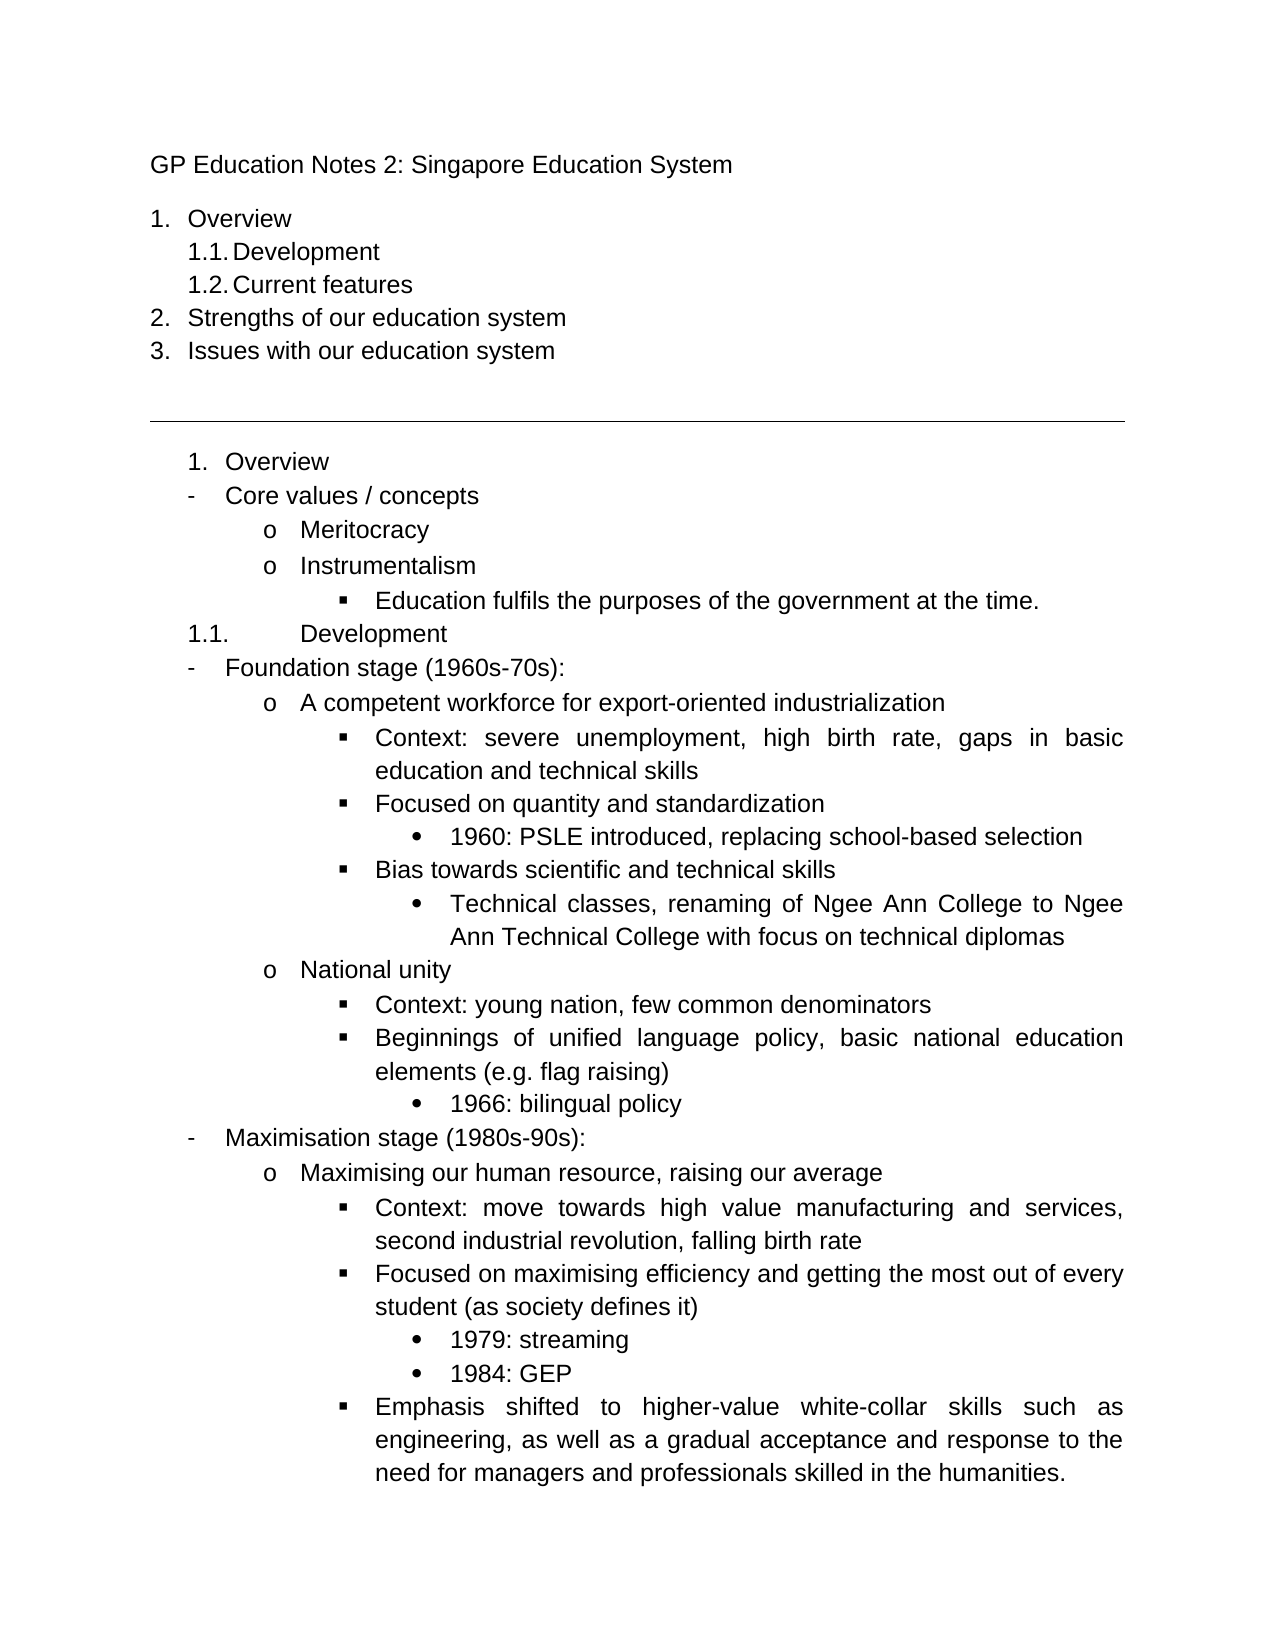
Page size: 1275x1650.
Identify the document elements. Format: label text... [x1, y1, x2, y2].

list Strengths of our education system [150, 303, 1125, 332]
list National unity [262, 955, 1125, 986]
list Foundation stage (1960s-70s): [187, 652, 1125, 683]
list Maximisation stage (1980s-90s): [187, 1123, 1125, 1153]
list Overview [150, 204, 1125, 233]
list A competent workforce for export-oriented industrialization [262, 687, 1125, 718]
list 1966: bilingual policy [412, 1089, 1125, 1118]
list Instrumentalism [262, 551, 1125, 582]
list Current features [187, 270, 1125, 299]
list Technical classes, renaming of Ngee Ann College to Ngee Ann Technical College with focus on technical diplomas [412, 888, 1125, 950]
list Meritocracy [262, 515, 1125, 546]
list Context: severe unemployment, high birth rate, gaps in basic education and technical skills [337, 723, 1125, 785]
list Education fulfils the purposes of the government at the time. [337, 586, 1125, 615]
text GP Education Notes 2: Singapore Education System [150, 150, 1125, 179]
list 1960: PSLE introduced, replacing school-based selection [412, 822, 1125, 851]
list Core values / concepts [187, 480, 1125, 511]
list 1984: GEP [412, 1358, 1125, 1387]
list Issues with our education system [150, 336, 1125, 365]
list Bias towards scientific and technical skills [337, 855, 1125, 884]
list Overview [187, 447, 1125, 476]
list Context: move towards high value manufacturing and services, second industrial revolution, falling birth rate [337, 1193, 1125, 1255]
list Focused on quantity and standardization [337, 789, 1125, 818]
list Beginnings of unified language policy, basic national education elements (e.g. flag raising) [337, 1023, 1125, 1085]
list 1979: streaming [412, 1325, 1125, 1354]
list Emphasis shifted to higher-value white-collar skills such as engineering, as well as a gradual acceptance and response to the need for managers and professionals skilled in the humanities. [337, 1392, 1125, 1487]
list Context: young nation, few common denominators [337, 990, 1125, 1019]
list Development [187, 619, 1125, 648]
list Maximising our human resource, raising our average [262, 1158, 1125, 1188]
list Focused on maximising efficiency and getting the most out of every student (as society defines it) [337, 1259, 1125, 1321]
list Development [187, 237, 1125, 266]
